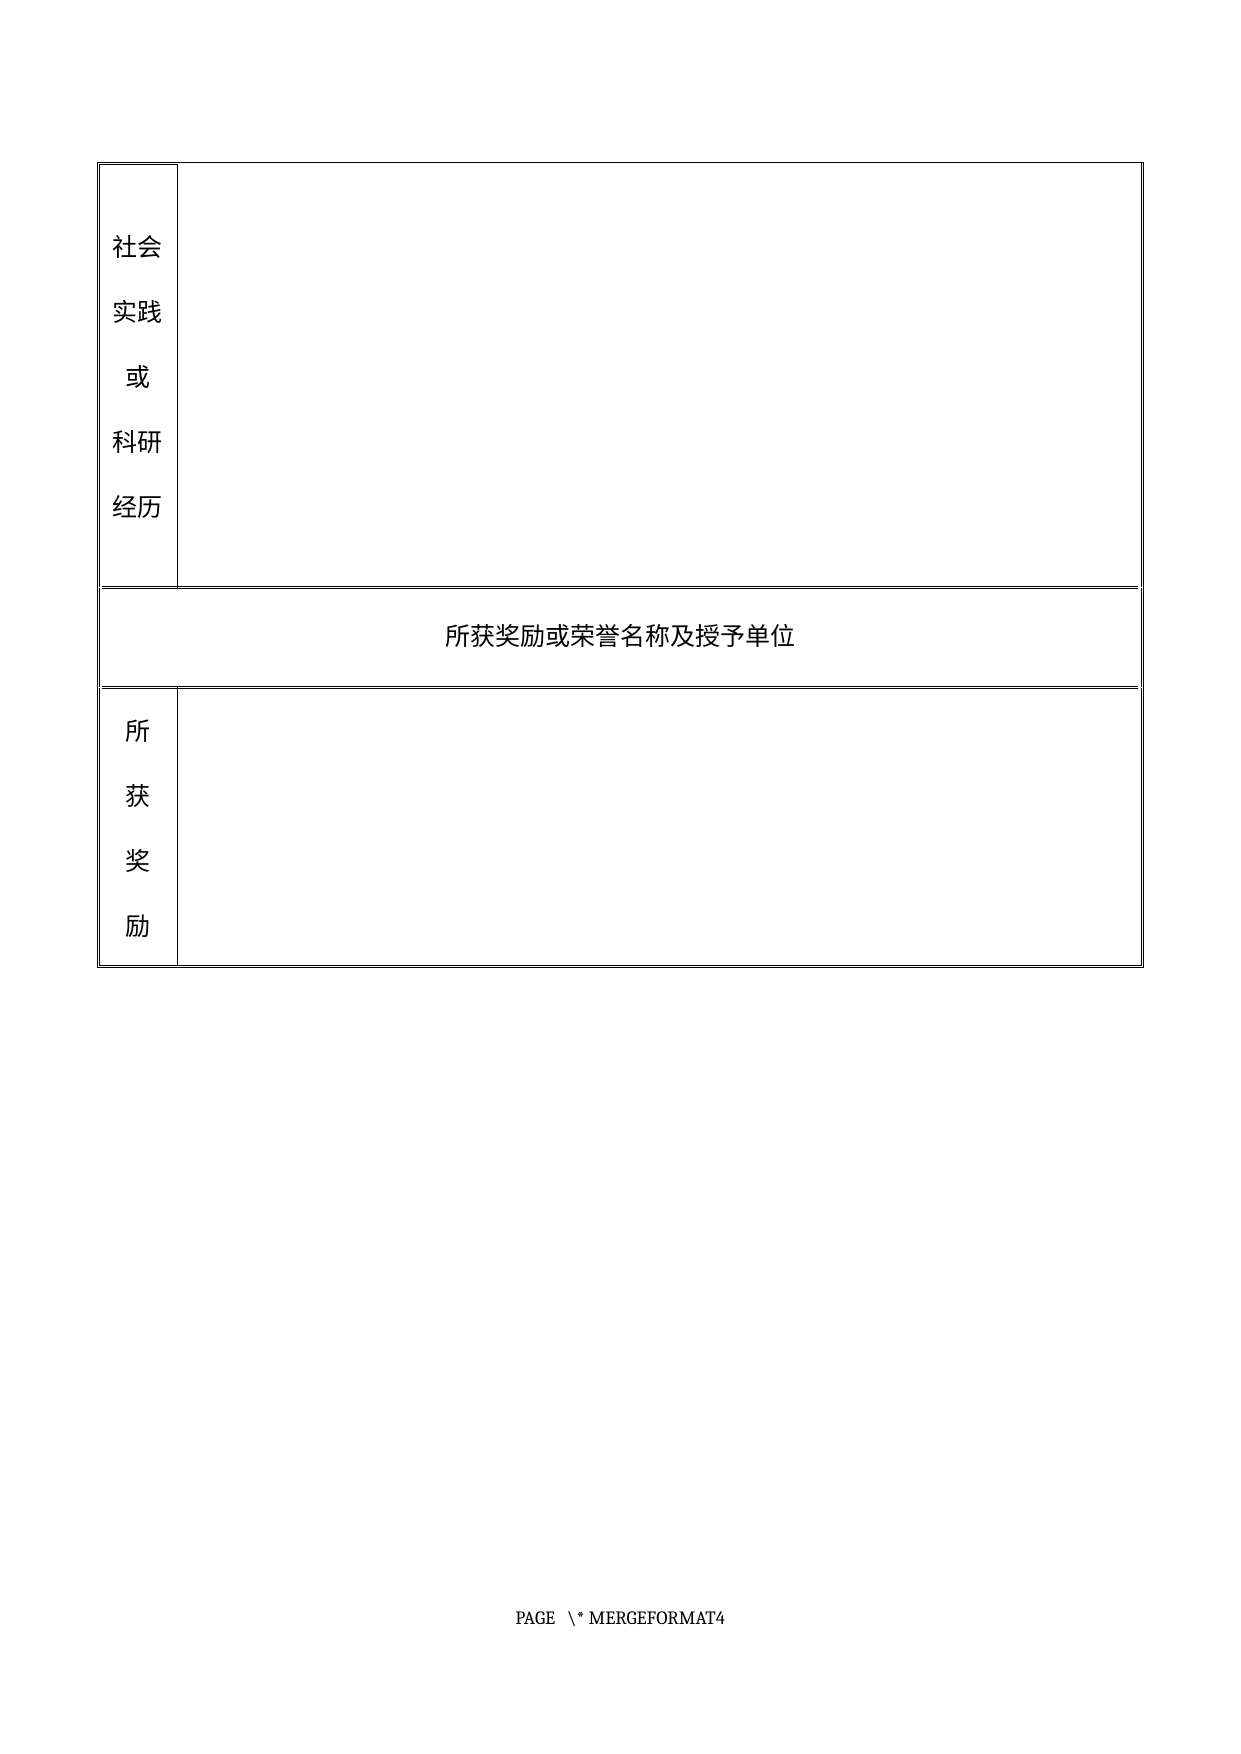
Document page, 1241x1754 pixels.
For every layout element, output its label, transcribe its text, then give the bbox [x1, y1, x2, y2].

table_cell [178, 686, 1141, 965]
table_cell [177, 163, 1141, 586]
table_cell 所 获 奖 励 [100, 686, 177, 965]
table_cell 社会实践 或 科研经历 [100, 165, 177, 586]
table_cell 所获奖励或荣誉名称及授予单位 [100, 586, 1141, 686]
